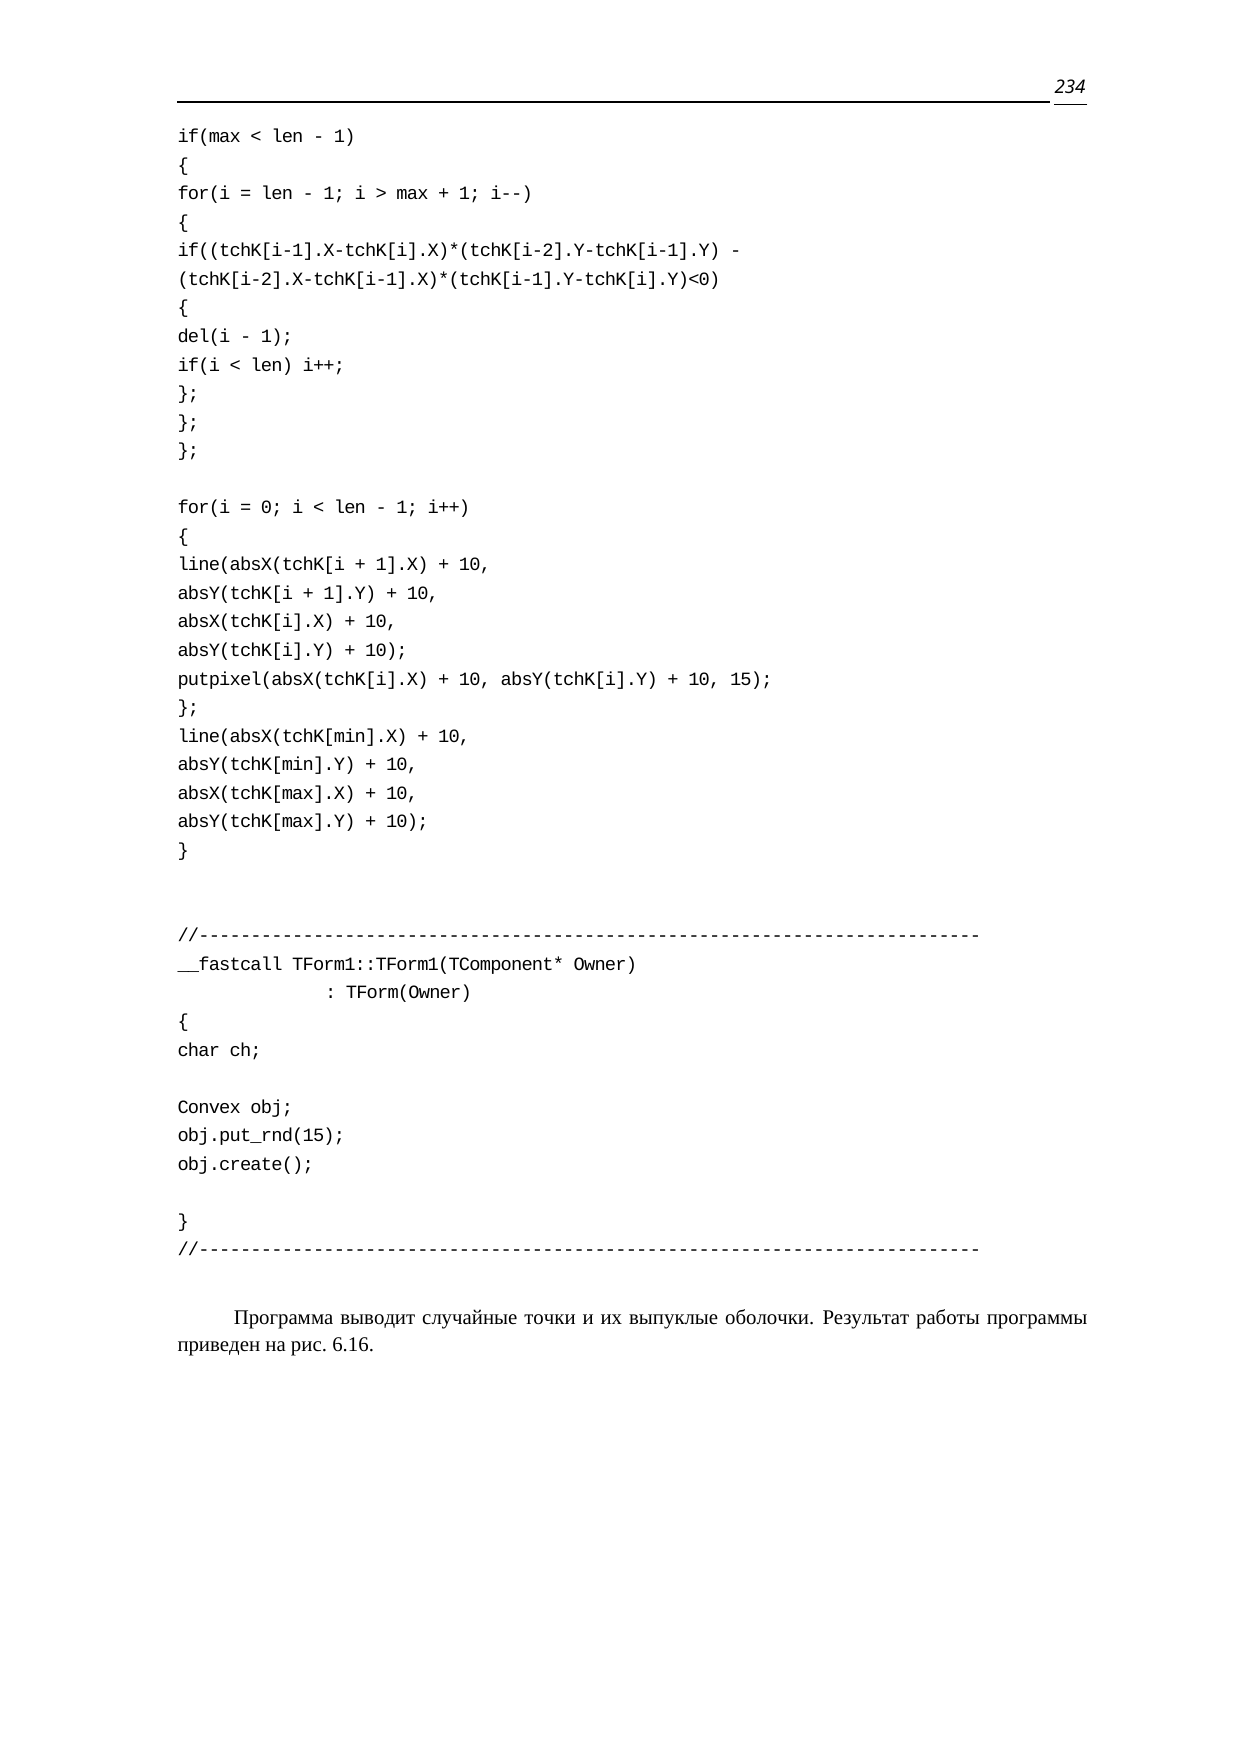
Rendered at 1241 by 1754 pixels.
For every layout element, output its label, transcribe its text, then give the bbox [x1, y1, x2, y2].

text del(i - 1); [177, 327, 1087, 348]
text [177, 241, 1087, 262]
text } [177, 1212, 1087, 1233]
text for(i = len - 1; i > max + 1; i--) [177, 184, 1087, 205]
text line(absX(tchK[min].X) + 10, [177, 726, 1087, 748]
text obj.put_rnd(15); [177, 1126, 1087, 1147]
text absY(tchK[min].Y) + 10, [177, 755, 1087, 776]
text absX(tchK[i].X) + 10, [177, 612, 1087, 633]
text line(absX(tchK[i + 1].X) + 10, [177, 555, 1087, 576]
text { [177, 527, 1087, 548]
text absY(tchK[max].Y) + 10); [177, 812, 1087, 833]
text putpixel(absX(tchK[i].X) + 10, absY(tchK[i].Y) + 10, 15); [177, 669, 1087, 691]
text }; [177, 412, 1087, 434]
text absY(tchK[i].Y) + 10); [177, 641, 1087, 662]
text for(i = 0; i < len - 1; i++) [177, 498, 1087, 519]
text }; [177, 698, 1087, 719]
text char ch; [177, 1040, 1087, 1062]
text { [177, 213, 1087, 234]
text __fastcall TForm1::TForm1(TComponent* Owner) [177, 955, 1087, 976]
text { [177, 298, 1087, 319]
text }; [177, 441, 1087, 462]
text obj.create(); [177, 1154, 1087, 1176]
text absX(tchK[max].X) + 10, [177, 783, 1087, 805]
text if(max < len - 1) [177, 127, 1087, 148]
text absY(tchK[i + 1].Y) + 10, [177, 584, 1087, 605]
text : TForm(Owner) [177, 983, 1087, 1004]
text { [177, 1012, 1087, 1033]
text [177, 270, 1087, 291]
text //--------------------------------------------------------------------------- [177, 1240, 1087, 1261]
text if(i < len) i++; [177, 355, 1087, 377]
text } [177, 841, 1087, 862]
text }; [177, 384, 1087, 405]
text Программа выводит случайные точки и их выпуклые оболочки. Результат работы программы приведен на рис. 6.16. [177, 1304, 1087, 1356]
text Convex obj; [177, 1097, 1087, 1119]
text { [177, 156, 1087, 177]
text //--------------------------------------------------------------------------- [177, 926, 1087, 947]
